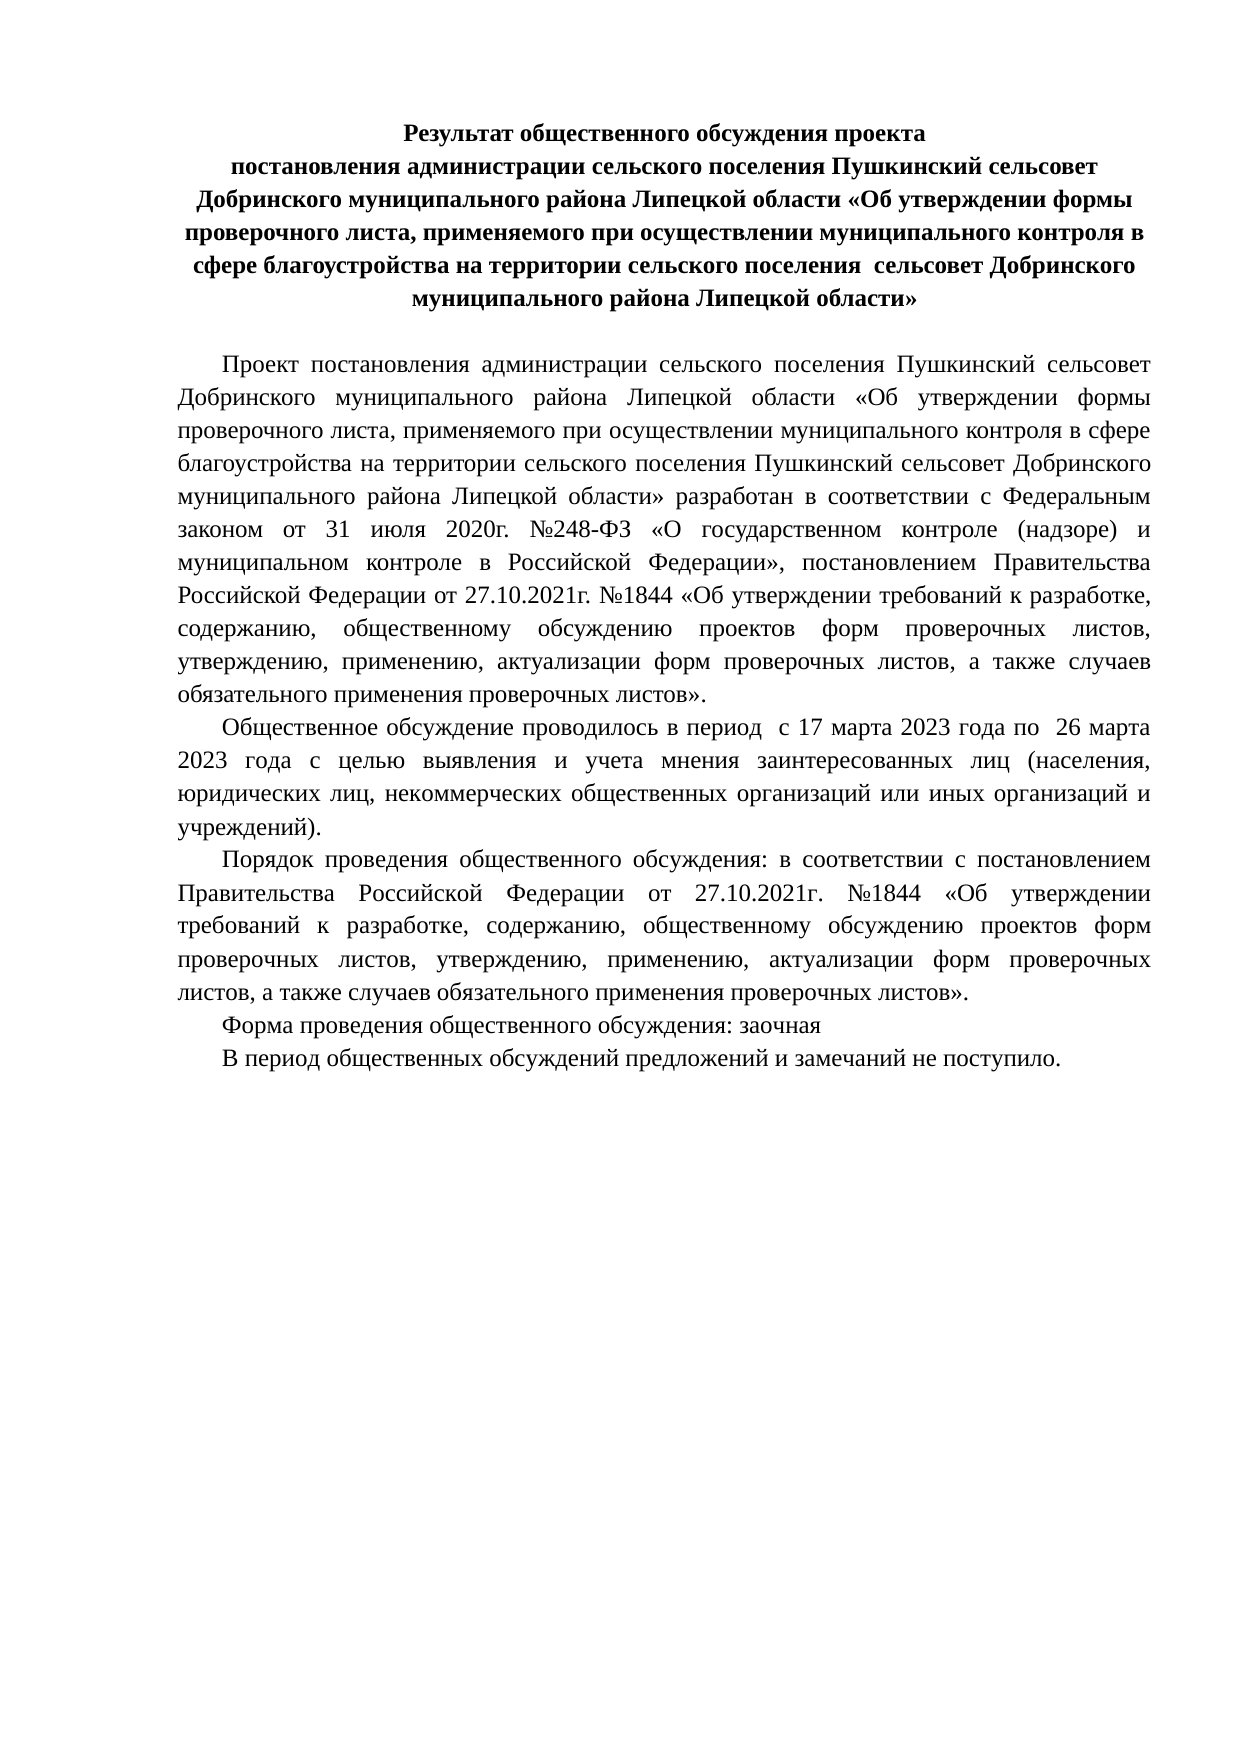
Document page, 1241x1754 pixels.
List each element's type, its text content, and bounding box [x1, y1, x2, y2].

text постановления администрации сельского поселения Пушкинский сельсовет Добринского муниципального района Липецкой области «Об утверждении формы проверочного листа, применяемого при осуществлении муниципального контроля в сфере благоустройства на территории сельского поселения сельсовет Добринского муниципального района Липецкой области» [177, 151, 1152, 312]
text В период общественных обсуждений предложений и замечаний не поступило. [177, 1043, 1152, 1071]
text Порядок проведения общественного обсуждения: в соответствии с постановлением Правительства Российской Федерации от 27.10.2021г. №1844 «Об утверждении требований к разработке, содержанию, общественному обсуждению проектов форм проверочных листов, утверждению, применению, актуализации форм проверочных листов, а также случаев обязательного применения проверочных листов». [177, 844, 1152, 1005]
text Проект постановления администрации сельского поселения Пушкинский сельсовет Добринского муниципального района Липецкой области «Об утверждении формы проверочного листа, применяемого при осуществлении муниципального контроля в сфере благоустройства на территории сельского поселения Пушкинский сельсовет Добринского муниципального района Липецкой области» разработан в соответствии с Федеральным законом от 31 июля 2020г. №248-ФЗ «О государственном контроле (надзоре) и муниципальном контроле в Российской Федерации», постановлением Правительства Российской Федерации от 27.10.2021г. №1844 «Об утверждении требований к разработке, содержанию, общественному обсуждению проектов форм проверочных листов, утверждению, применению, актуализации форм проверочных листов, а также случаев обязательного применения проверочных листов». [177, 349, 1152, 708]
text Результат общественного обсуждения проекта [177, 118, 1152, 147]
text Общественное обсуждение проводилось в период с 17 марта 2023 года по 26 марта 2023 года с целью выявления и учета мнения заинтересованных лиц (населения, юридических лиц, некоммерческих общественных организаций или иных организаций и учреждений). [177, 712, 1152, 840]
text Форма проведения общественного обсуждения: заочная [177, 1010, 1152, 1038]
